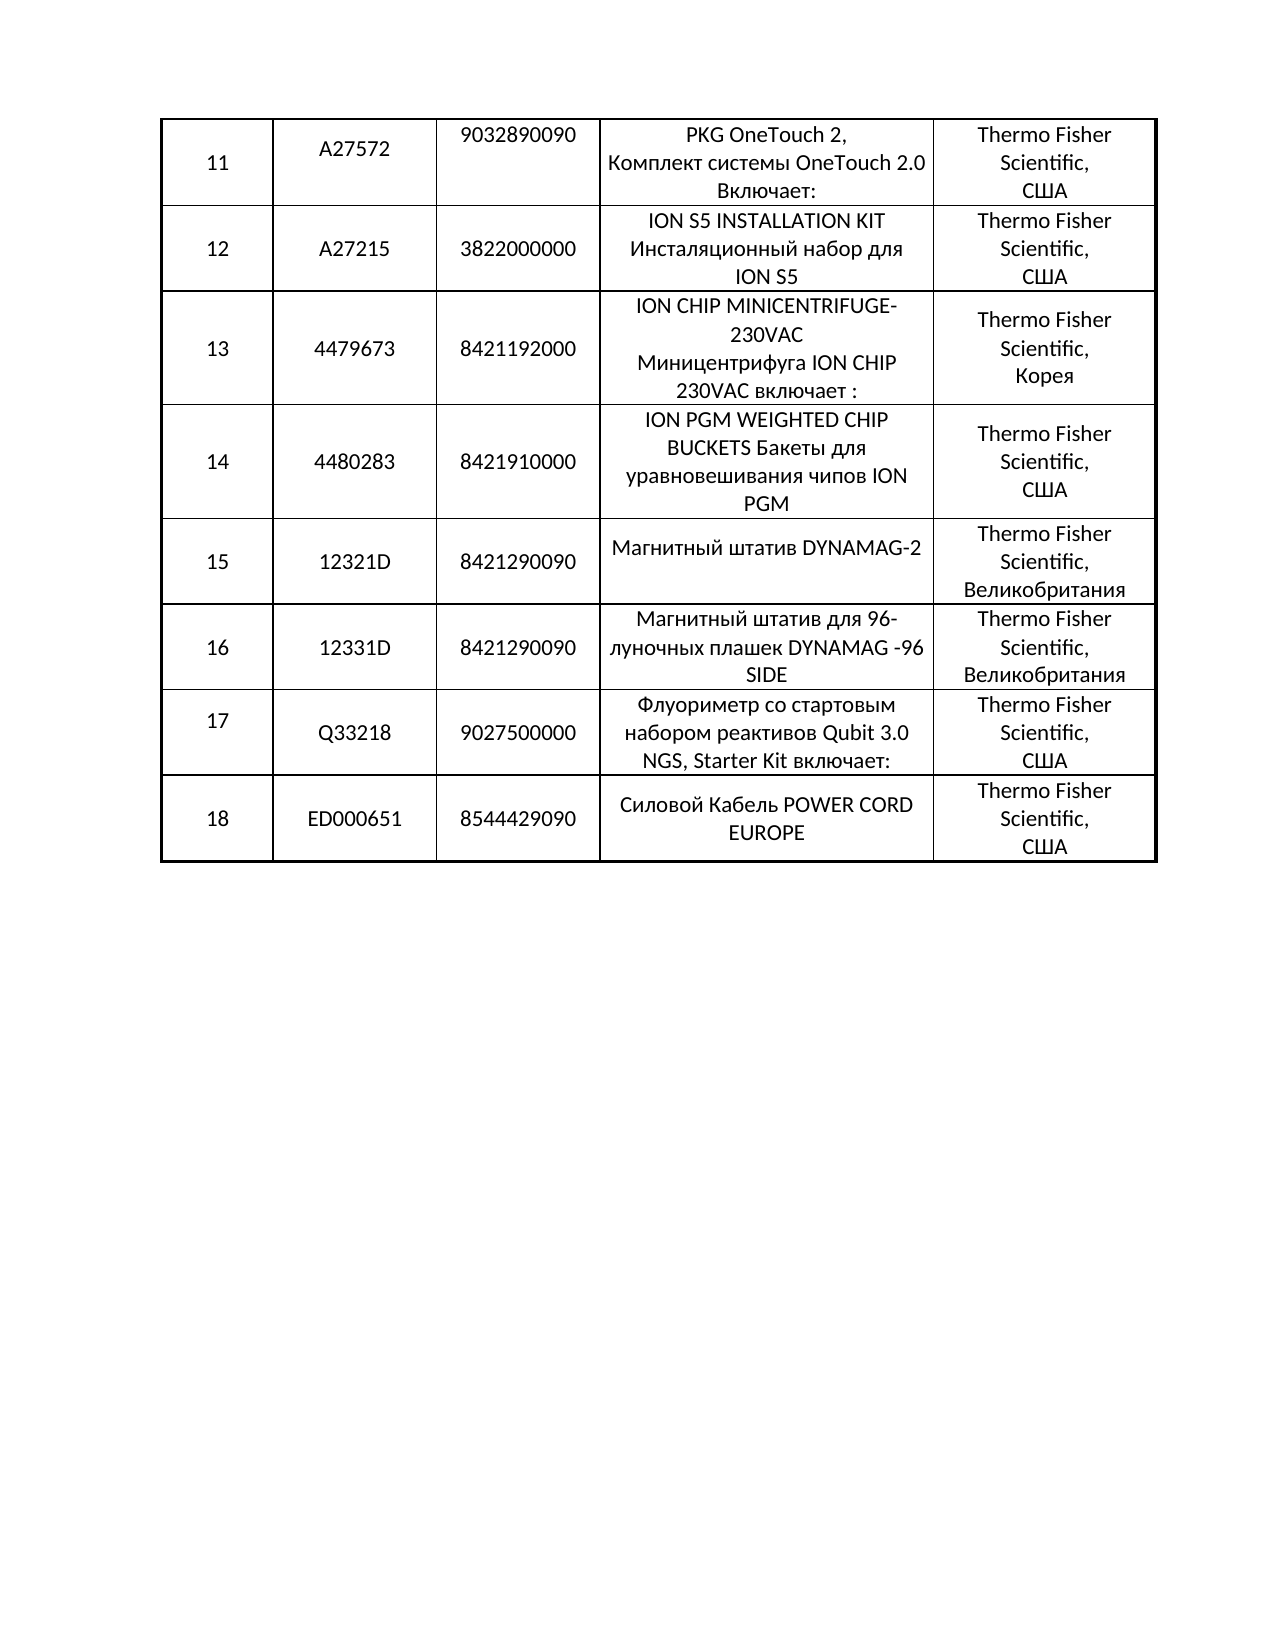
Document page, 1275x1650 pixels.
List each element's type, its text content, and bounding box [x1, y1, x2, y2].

table_cell Thermo Fisher Scientific, Великобритания [934, 519, 1154, 603]
table_cell Thermo Fisher Scientific, США [934, 690, 1154, 774]
table_cell 15 [163, 519, 272, 603]
table_cell Thermo Fisher Scientific, США [934, 206, 1154, 290]
table_cell 17 [163, 690, 272, 774]
table_cell 3822000000 [437, 206, 599, 290]
table_cell 9027500000 [437, 690, 599, 774]
table_cell 12 [163, 206, 272, 290]
table_cell PKG OneTouch 2, Комплект системы OneTouch 2.0 Включает: [601, 120, 933, 204]
table_cell Thermo Fisher Scientific, Великобритания [934, 605, 1154, 689]
table_cell 14 [163, 405, 272, 517]
table_cell Силовой Кабель POWER CORD EUROPE [601, 776, 933, 860]
table_cell А27572 [274, 120, 436, 204]
table_cell 12321D [274, 519, 436, 603]
table_cell ION CHIP MINICENTRIFUGE-230VAC Миницентрифуга ION CHIP 230VAC включает : [601, 292, 933, 404]
table_cell 12331D [274, 605, 436, 689]
table_cell 8421192000 [437, 292, 599, 404]
table_cell Thermo Fisher Scientific, Корея [934, 292, 1154, 404]
table_cell 13 [163, 292, 272, 404]
table_cell 16 [163, 605, 272, 689]
table_cell 4480283 [274, 405, 436, 517]
table_cell ION PGM WEIGHTED CHIP BUCKETS Бакеты для уравновешивания чипов ION PGM [601, 405, 933, 517]
table_cell ION S5 INSTALLATION KIT Инсталяционный набор для ION S5 [601, 206, 933, 290]
table_cell 4479673 [274, 292, 436, 404]
table_cell ED000651 [274, 776, 436, 860]
table_cell А27215 [274, 206, 436, 290]
table_cell 8421290090 [437, 605, 599, 689]
table_cell 18 [163, 776, 272, 860]
table_cell Магнитный штатив DYNAMAG-2 [601, 519, 933, 603]
table_cell Q33218 [274, 690, 436, 774]
table_cell 8421290090 [437, 519, 599, 603]
table_cell Магнитный штатив для 96-луночных плашек DYNAMAG -96 SIDE [601, 605, 933, 689]
table_cell Флуориметр со стартовым набором реактивов Qubit 3.0 NGS, Starter Kit включает: [601, 690, 933, 774]
table_cell 8421910000 [437, 405, 599, 517]
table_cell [934, 120, 1154, 204]
table_cell 9032890090 [437, 120, 599, 204]
table_cell Thermo Fisher Scientific, США [934, 405, 1154, 517]
table_cell Thermo Fisher Scientific, США [934, 776, 1154, 860]
table_cell 11 [163, 120, 272, 204]
table_cell 8544429090 [437, 776, 599, 860]
